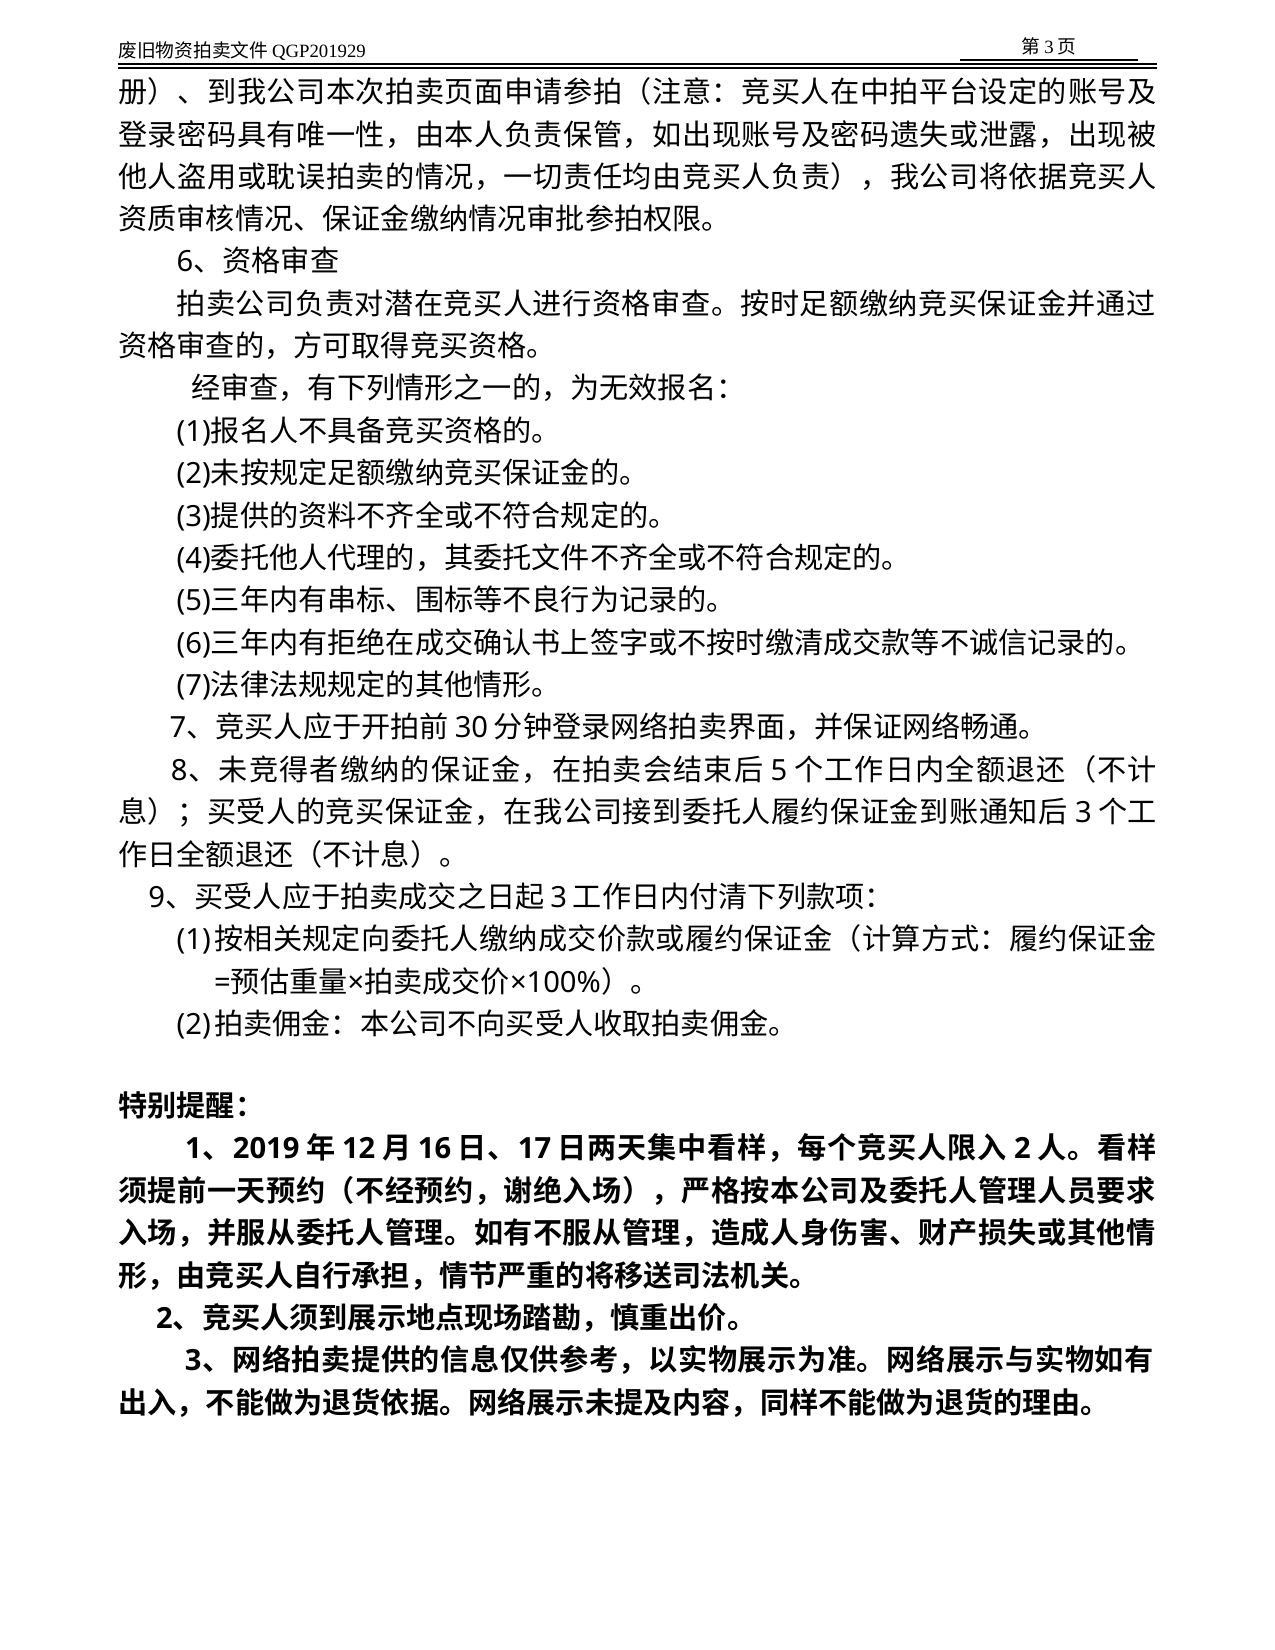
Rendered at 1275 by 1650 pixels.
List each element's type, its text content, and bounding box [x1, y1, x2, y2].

text (6)三年内有拒绝在成交确认书上签字或不按时缴清成交款等不诚信记录的。 [118, 619, 1157, 662]
text 6、资格审查 [118, 238, 1157, 280]
list 拍卖佣金：本公司不向买受人收取拍卖佣金。 [176, 1001, 1157, 1043]
list 按相关规定向委托人缴纳成交价款或履约保证金（计算方式：履约保证金=预估重量×拍卖成交价×100%）。 [176, 916, 1157, 1001]
text 拍卖公司负责对潜在竞买人进行资格审查。按时足额缴纳竞买保证金并通过资格审查的，方可取得竞买资格。 [118, 280, 1157, 365]
text (5)三年内有串标、围标等不良行为记录的。 [118, 577, 1157, 619]
text 9、买受人应于拍卖成交之日起3工作日内付清下列款项： [118, 873, 1157, 916]
text (2)未按规定足额缴纳竞买保证金的。 [118, 450, 1157, 492]
text 8、未竞得者缴纳的保证金，在拍卖会结束后5个工作日内全额退还（不计息）；买受人的竞买保证金，在我公司接到委托人履约保证金到账通知后3个工作日全额退还（不计息）。 [118, 746, 1157, 873]
text 7、竞买人应于开拍前30分钟登录网络拍卖界面，并保证网络畅通。 [118, 704, 1157, 746]
text 特别提醒： [118, 1083, 1157, 1125]
text (1)报名人不具备竞买资格的。 [118, 407, 1157, 450]
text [118, 69, 1157, 238]
text 1、2019年12月16日、17日两天集中看样，每个竞买人限入2人。看样须提前一天预约（不经预约，谢绝入场），严格按本公司及委托人管理人员要求入场，并服从委托人管理。如有不服从管理，造成人身伤害、财产损失或其他情形，由竞买人自行承担，情节严重的将移送司法机关。 [118, 1125, 1157, 1294]
text (4)委托他人代理的，其委托文件不齐全或不符合规定的。 [118, 534, 1157, 577]
text (3)提供的资料不齐全或不符合规定的。 [118, 492, 1157, 534]
text (7)法律法规规定的其他情形。 [118, 662, 1157, 704]
text 3、网络拍卖提供的信息仅供参考，以实物展示为准。网络展示与实物如有出入，不能做为退货依据。网络展示未提及内容，同样不能做为退货的理由。 [118, 1337, 1157, 1421]
text 经审查，有下列情形之一的，为无效报名： [118, 365, 1157, 407]
text 2、竞买人须到展示地点现场踏勘，慎重出价。 [118, 1294, 1157, 1337]
